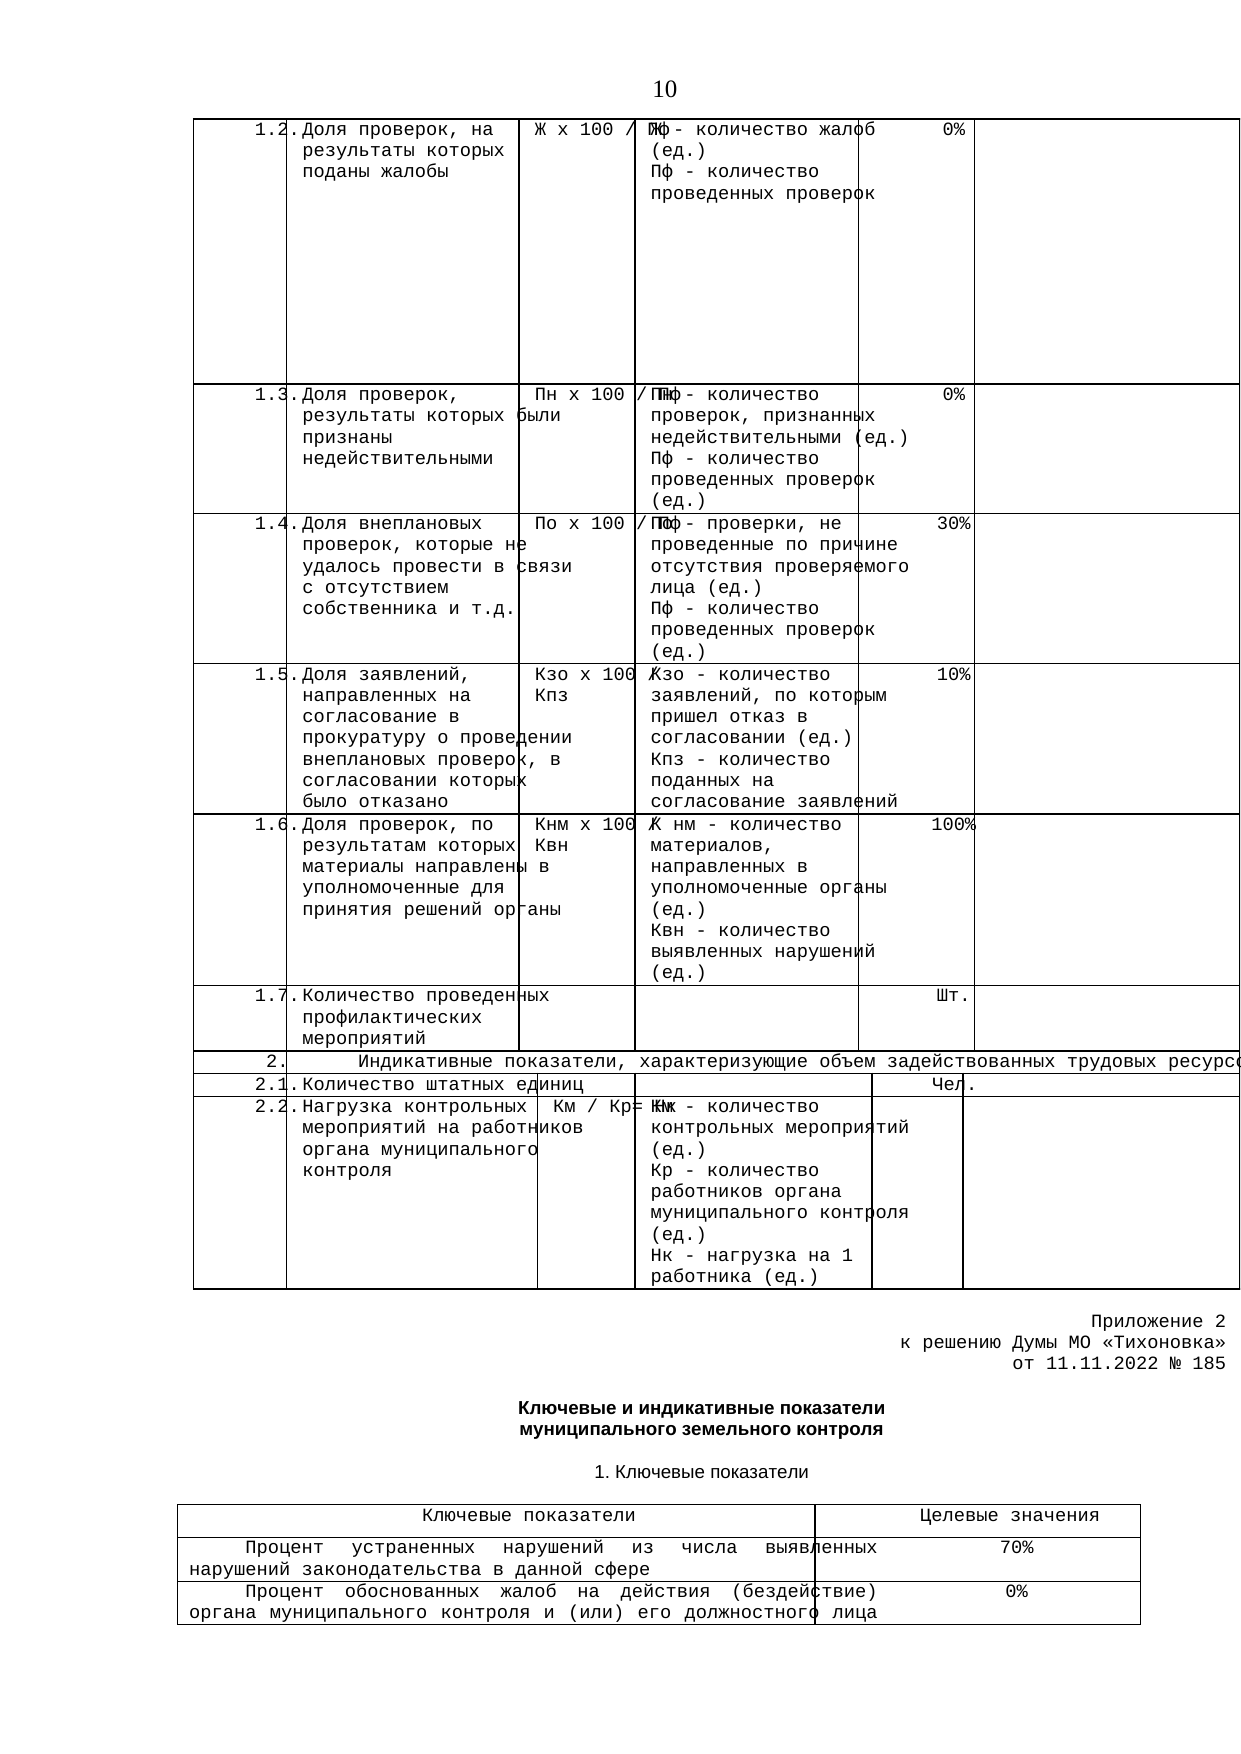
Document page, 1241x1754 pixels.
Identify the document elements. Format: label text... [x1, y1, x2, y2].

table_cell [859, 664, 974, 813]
text Ключевые и индикативные показатели [177, 1396, 1226, 1418]
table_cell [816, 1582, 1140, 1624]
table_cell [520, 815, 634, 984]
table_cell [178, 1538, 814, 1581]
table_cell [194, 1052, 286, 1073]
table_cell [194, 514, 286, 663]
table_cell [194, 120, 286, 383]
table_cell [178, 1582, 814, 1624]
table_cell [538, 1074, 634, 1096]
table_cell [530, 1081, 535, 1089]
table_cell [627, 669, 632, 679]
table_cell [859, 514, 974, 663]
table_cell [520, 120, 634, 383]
text муниципального земельного контроля [177, 1418, 1226, 1439]
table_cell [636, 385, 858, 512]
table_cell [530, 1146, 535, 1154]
text от 11.11.2022 № 185 [679, 1354, 1226, 1375]
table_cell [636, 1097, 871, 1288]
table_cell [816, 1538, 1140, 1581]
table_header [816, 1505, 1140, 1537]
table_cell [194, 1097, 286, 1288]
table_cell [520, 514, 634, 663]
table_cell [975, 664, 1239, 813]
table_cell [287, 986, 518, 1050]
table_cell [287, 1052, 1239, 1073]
text Приложение 2 [679, 1311, 1226, 1333]
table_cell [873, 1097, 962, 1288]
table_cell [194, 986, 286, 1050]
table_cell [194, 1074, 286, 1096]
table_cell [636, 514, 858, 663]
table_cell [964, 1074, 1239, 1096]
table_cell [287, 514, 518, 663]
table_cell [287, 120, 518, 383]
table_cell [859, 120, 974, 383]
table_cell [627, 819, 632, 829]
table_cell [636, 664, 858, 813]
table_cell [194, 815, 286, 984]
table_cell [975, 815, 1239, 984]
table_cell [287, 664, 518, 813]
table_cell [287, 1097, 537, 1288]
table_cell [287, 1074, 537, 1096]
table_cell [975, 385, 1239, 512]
text 1. Ключевые показатели [177, 1461, 1226, 1483]
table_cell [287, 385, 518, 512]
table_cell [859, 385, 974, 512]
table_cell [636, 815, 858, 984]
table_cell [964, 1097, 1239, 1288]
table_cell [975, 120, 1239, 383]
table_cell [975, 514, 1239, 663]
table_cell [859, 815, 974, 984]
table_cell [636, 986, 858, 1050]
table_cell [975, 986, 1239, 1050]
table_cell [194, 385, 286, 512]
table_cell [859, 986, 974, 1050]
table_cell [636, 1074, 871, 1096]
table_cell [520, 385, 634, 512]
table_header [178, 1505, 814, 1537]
text к решению Думы МО «Тихоновка» [679, 1333, 1226, 1354]
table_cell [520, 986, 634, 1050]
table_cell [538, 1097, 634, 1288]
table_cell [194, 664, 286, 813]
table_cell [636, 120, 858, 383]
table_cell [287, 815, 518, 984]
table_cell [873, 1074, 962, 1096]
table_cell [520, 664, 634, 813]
